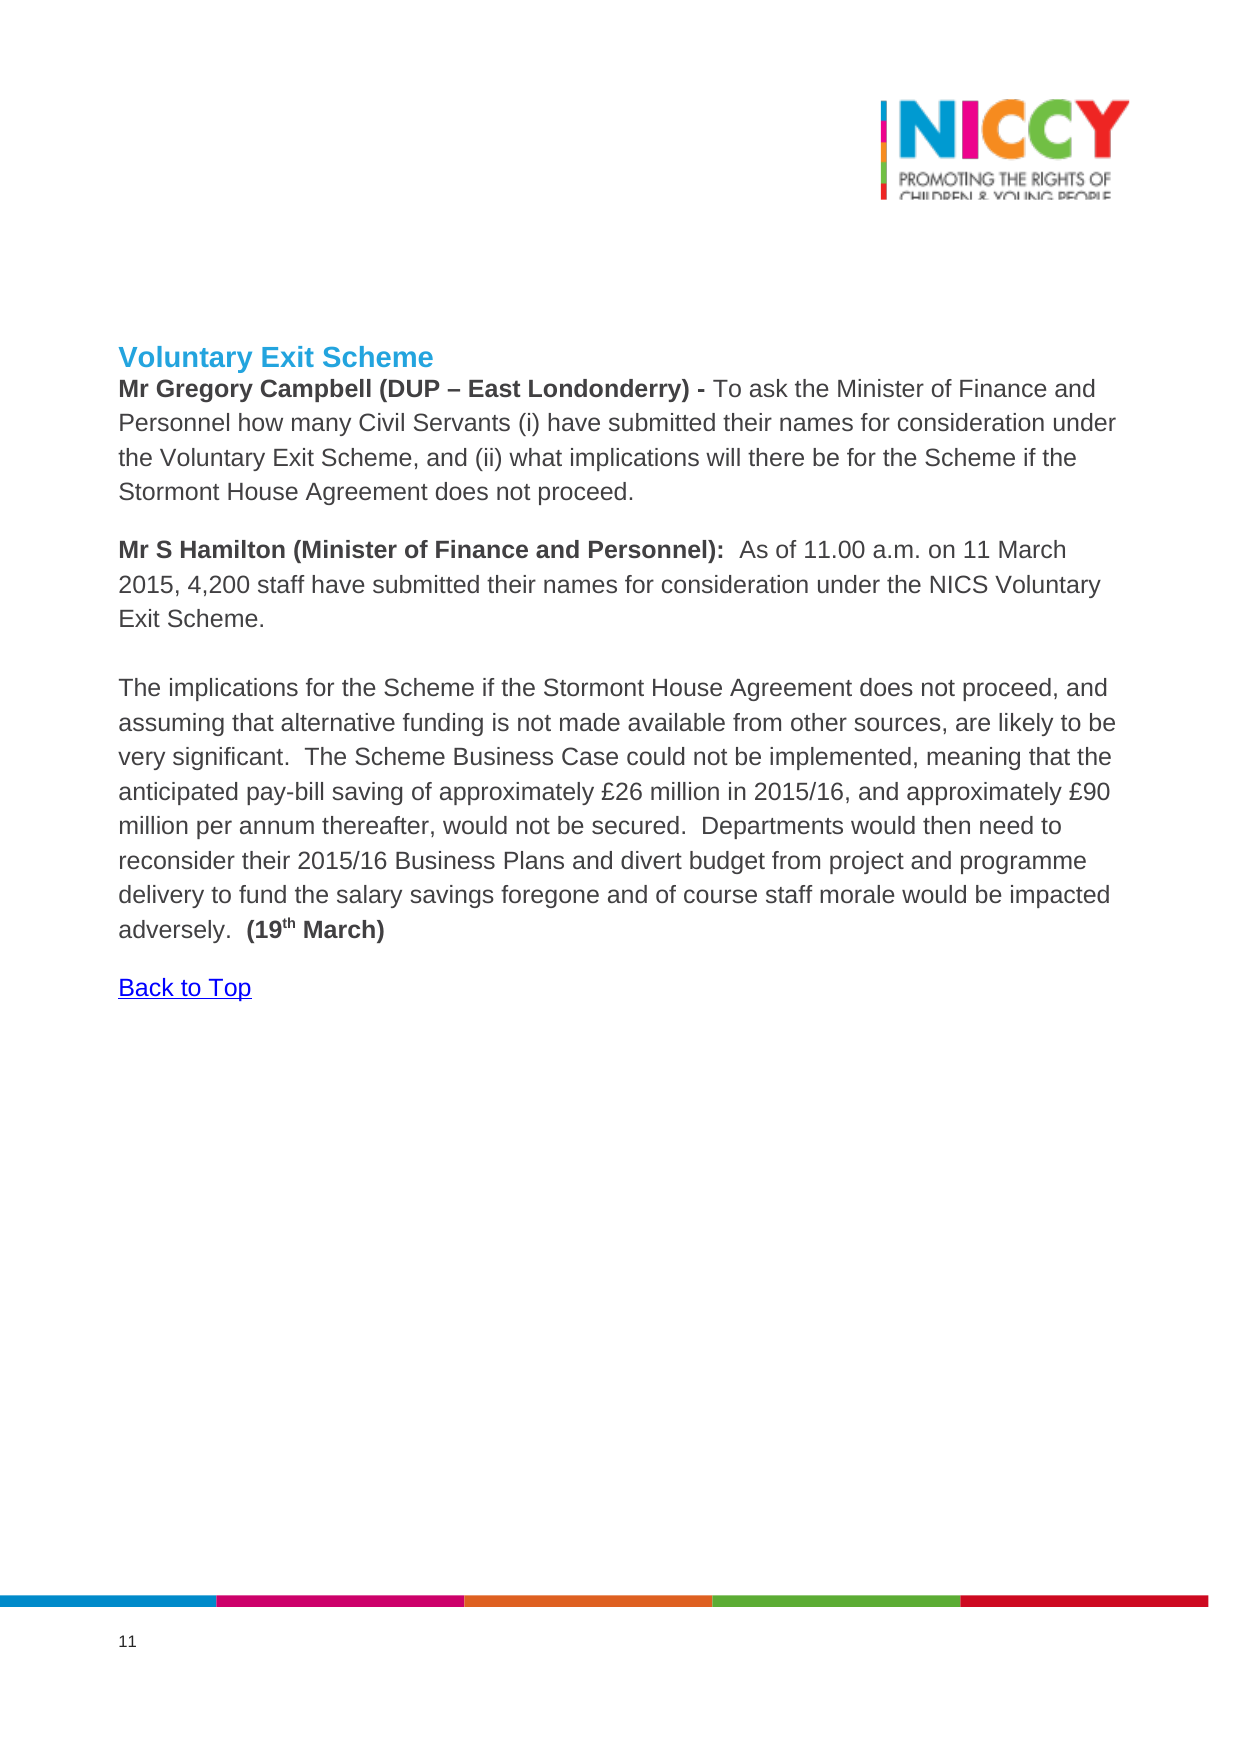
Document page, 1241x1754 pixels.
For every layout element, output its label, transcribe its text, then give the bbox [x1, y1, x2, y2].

text Back to Top [118, 973, 1122, 1002]
text Mr Gregory Campbell (DUP – East Londonderry) - To ask the Minister of Finance and Personnel how many Civil Servants (i) have submitted their names for consideration under the Voluntary Exit Scheme, and (ii) what implications will there be for the Scheme if the Stormont House Agreement does not proceed. [118, 374, 1122, 506]
subtitle Voluntary Exit Scheme [118, 340, 1122, 374]
text The implications for the Scheme if the Stormont House Agreement does not proceed, and assuming that alternative funding is not made available from other sources, are likely to be very significant. The Scheme Business Case could not be implemented, meaning that the anticipated pay-bill saving of approximately £26 million in 2015/16, and approximately £90 million per annum thereafter, would not be secured. Departments would then need to reconsider their 2015/16 Business Plans and divert budget from project and programme delivery to fund the salary savings foregone and of course staff morale would be impacted adversely. (19th March) [118, 673, 1122, 943]
text Mr S Hamilton (Minister of Finance and Personnel): As of 11.00 a.m. on 11 March 2015, 4,200 staff have submitted their names for consideration under the NICS Voluntary Exit Scheme. [118, 536, 1122, 633]
